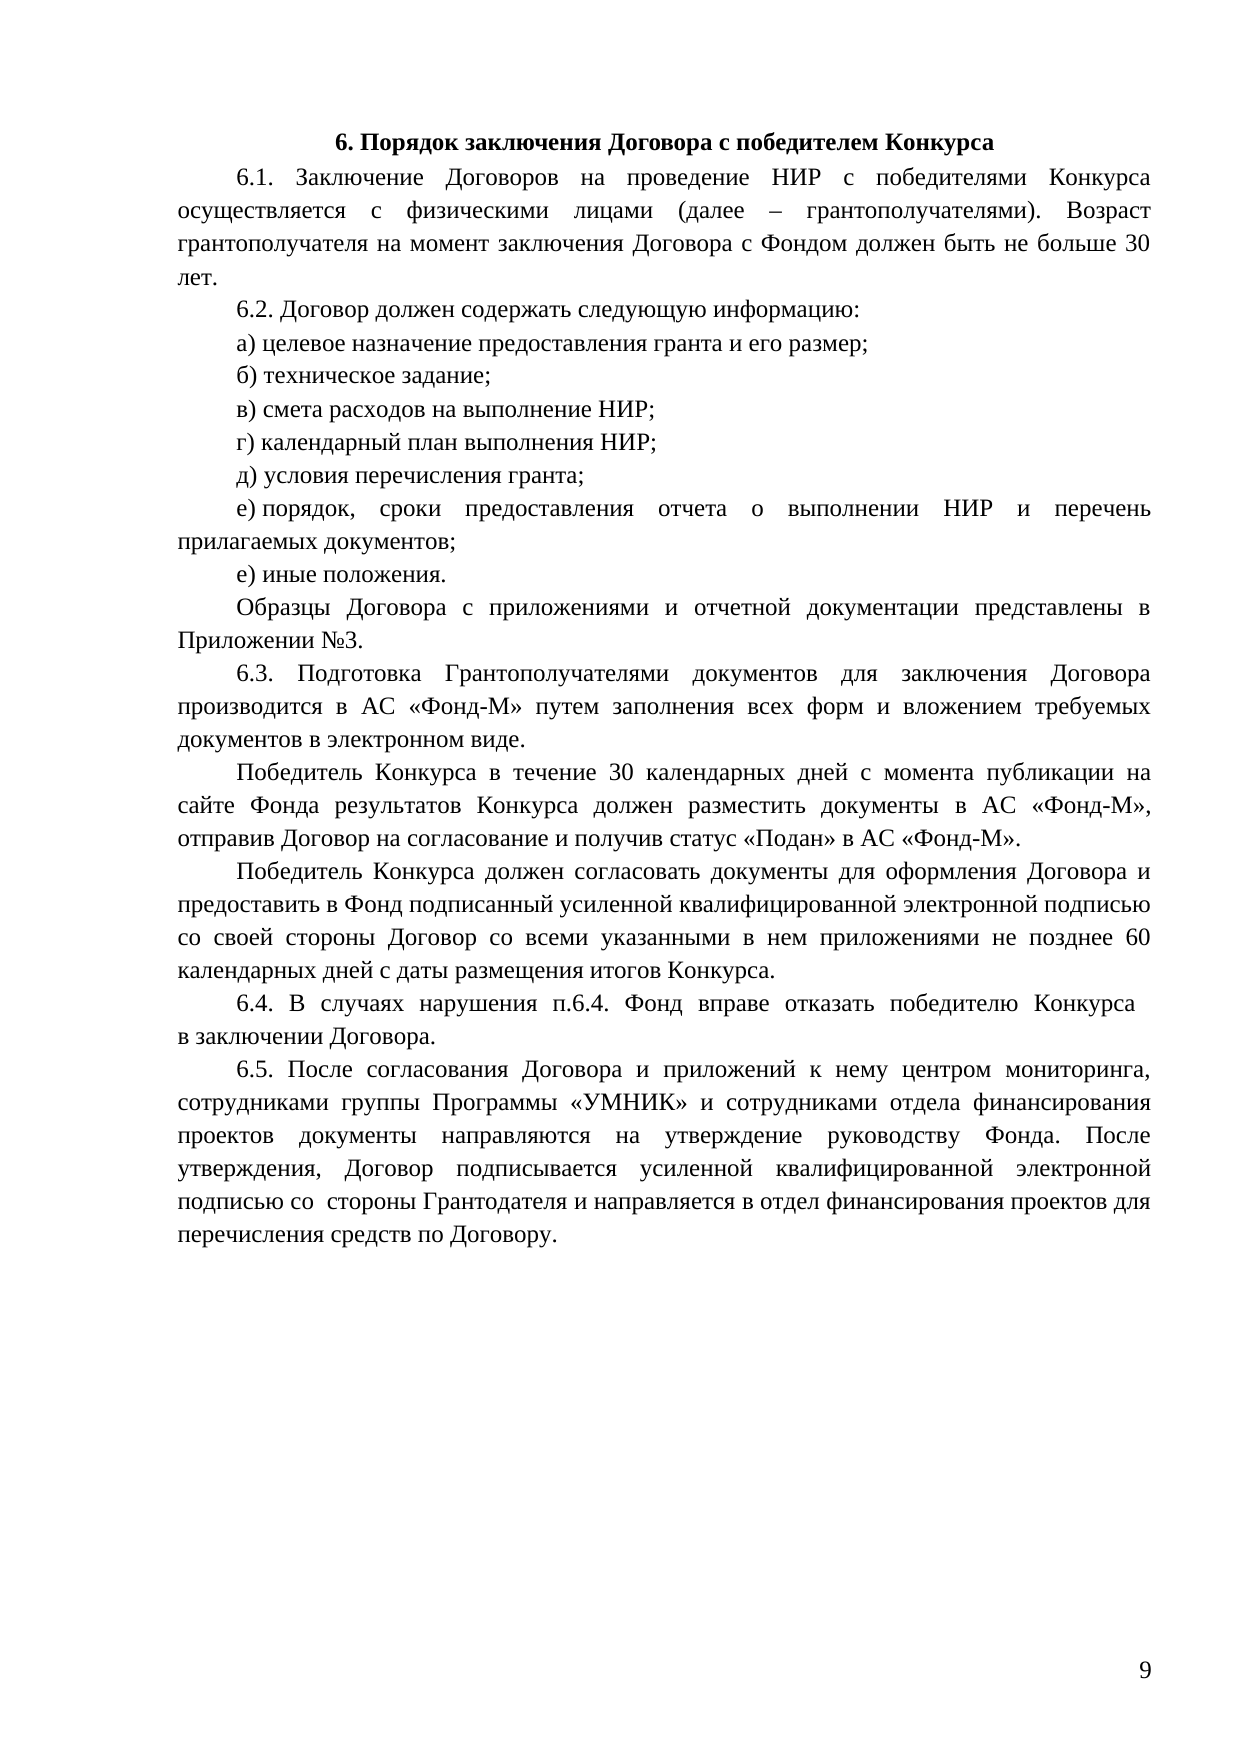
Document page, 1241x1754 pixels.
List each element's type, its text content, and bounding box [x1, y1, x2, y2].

text а) целевое назначение предоставления гранта и его размер; [177, 328, 1152, 356]
text 6.2. Договор должен содержать следующую информацию: [177, 294, 1152, 323]
subtitle 6. Порядок заключения Договора с победителем Конкурса [177, 127, 1152, 156]
text 6.3. Подготовка Грантополучателями документов для заключения Договора производится в АС «Фонд-М» путем заполнения всех форм и вложением требуемых документов в электронном виде. [177, 658, 1152, 753]
text е) порядок, сроки предоставления отчета о выполнении НИР и перечень прилагаемых документов; [177, 493, 1152, 554]
text в) смета расходов на выполнение НИР; [177, 394, 1152, 422]
text е) иные положения. [177, 559, 1152, 587]
text Победитель Конкурса должен согласовать документы для оформления Договора и предоставить в Фонд подписанный усиленной квалифицированной электронной подписью со своей стороны Договор со всеми указанными в нем приложениями не позднее 60 календарных дней с даты размещения итогов Конкурса. [177, 856, 1152, 984]
text г) календарный план выполнения НИР; [177, 427, 1152, 455]
text Победитель Конкурса в течение 30 календарных дней с момента публикации на сайте Фонда результатов Конкурса должен разместить документы в АС «Фонд-М», отправив Договор на согласование и получив статус «Подан» в АС «Фонд-М». [177, 757, 1152, 852]
text д) условия перечисления гранта; [177, 460, 1152, 488]
text Образцы Договора с приложениями и отчетной документации представлены в Приложении №3. [177, 592, 1152, 653]
text 6.4. В случаях нарушения п.6.4. Фонд вправе отказать победителю Конкурса в заключении Договора. [177, 988, 1152, 1050]
text б) техническое задание; [177, 361, 1152, 389]
text 6.1. Заключение Договоров на проведение НИР с победителями Конкурса осуществляется с физическими лицами (далее – грантополучателями). Возраст грантополучателя на момент заключения Договора с Фондом должен быть не больше 30 лет. [177, 162, 1152, 290]
text 6.5. После согласования Договора и приложений к нему центром мониторинга, сотрудниками группы Программы «УМНИК» и сотрудниками отдела финансирования проектов документы направляются на утверждение руководству Фонда. После утверждения, Договор подписывается усиленной квалифицированной электронной подписью со стороны Грантодателя и направляется в отдел финансирования проектов для перечисления средств по Договору. [177, 1054, 1152, 1248]
